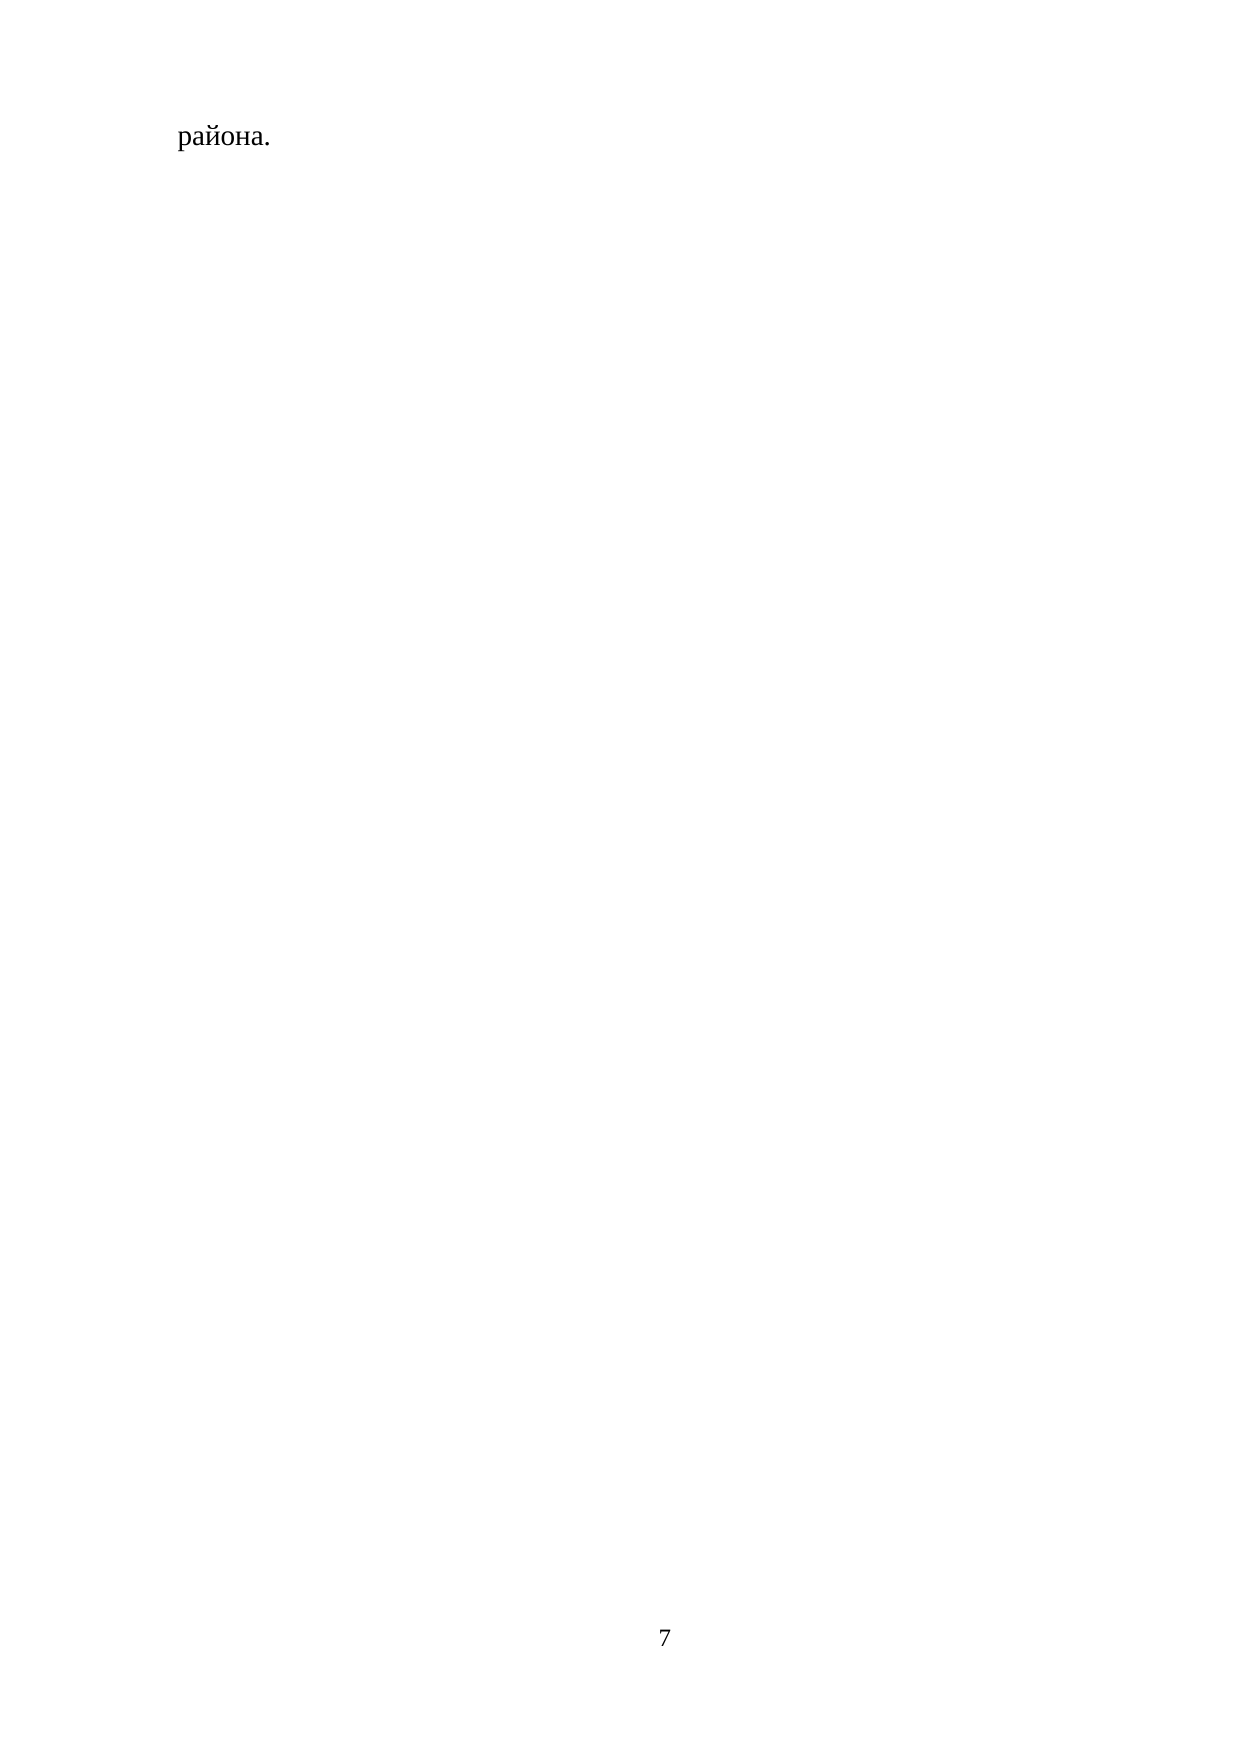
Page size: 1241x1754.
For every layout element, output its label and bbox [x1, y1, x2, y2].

text [177, 118, 1152, 152]
